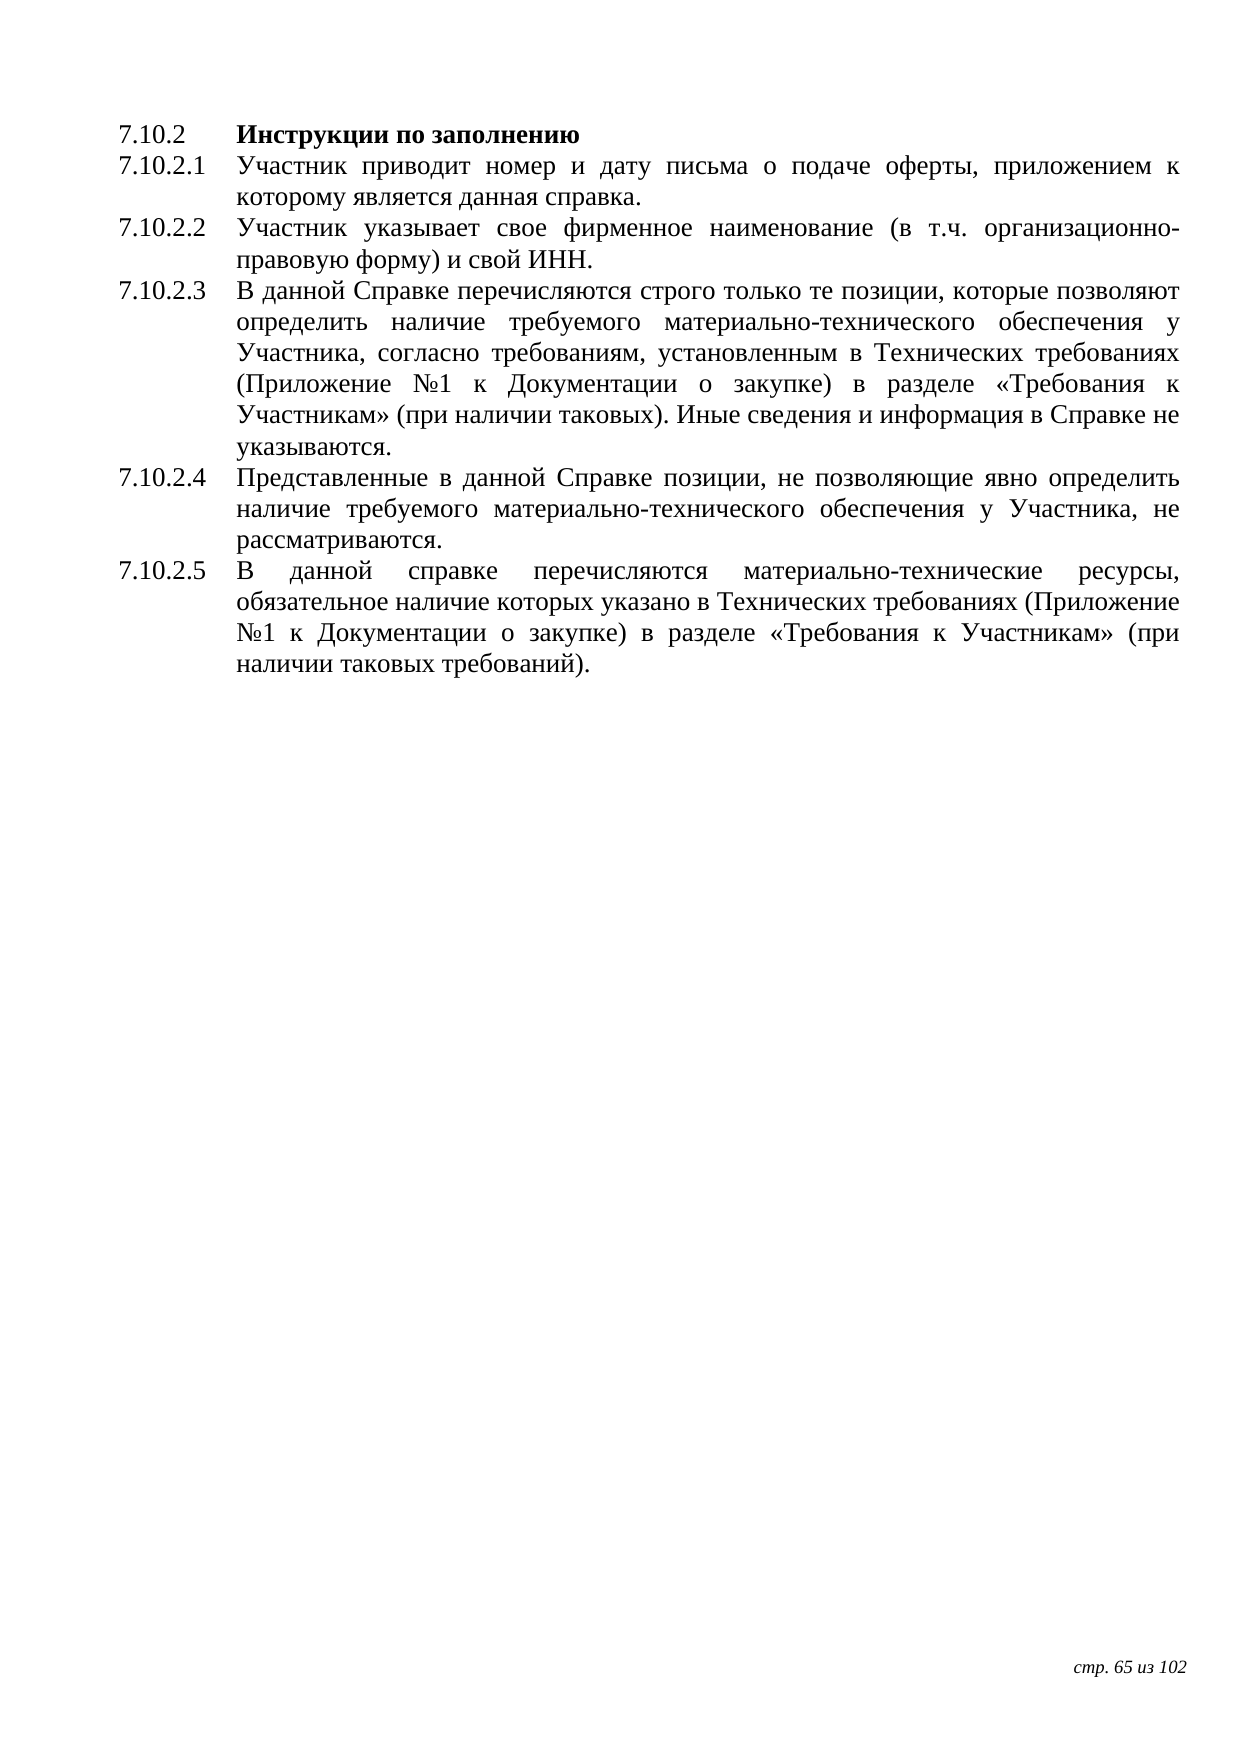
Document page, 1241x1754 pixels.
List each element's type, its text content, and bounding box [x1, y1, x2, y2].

text Представленные в данной Справке позиции, не позволяющие явно определить наличие требуемого материально-технического обеспечения у Участника, не рассматриваются. [118, 461, 1181, 554]
text Инструкции по заполнению [118, 118, 1181, 149]
text В данной справке перечисляются материально-технические ресурсы, обязательное наличие которых указано в Технических требованиях (Приложение №1 к Документации о закупке) в разделе «Требования к Участникам» (при наличии таковых требований). [118, 554, 1181, 679]
text Участник приводит номер и дату письма о подаче оферты, приложением к которому является данная справка. [118, 149, 1181, 212]
text Участник указывает свое фирменное наименование (в т.ч. организационно-правовую форму) и свой ИНН. [118, 212, 1181, 274]
text В данной Справке перечисляются строго только те позиции, которые позволяют определить наличие требуемого материально-технического обеспечения у Участника, согласно требованиям, установленным в Технических требованиях (Приложение №1 к Документации о закупке) в разделе «Требования к Участникам» (при наличии таковых). Иные сведения и информация в Справке не указываются. [118, 274, 1181, 461]
